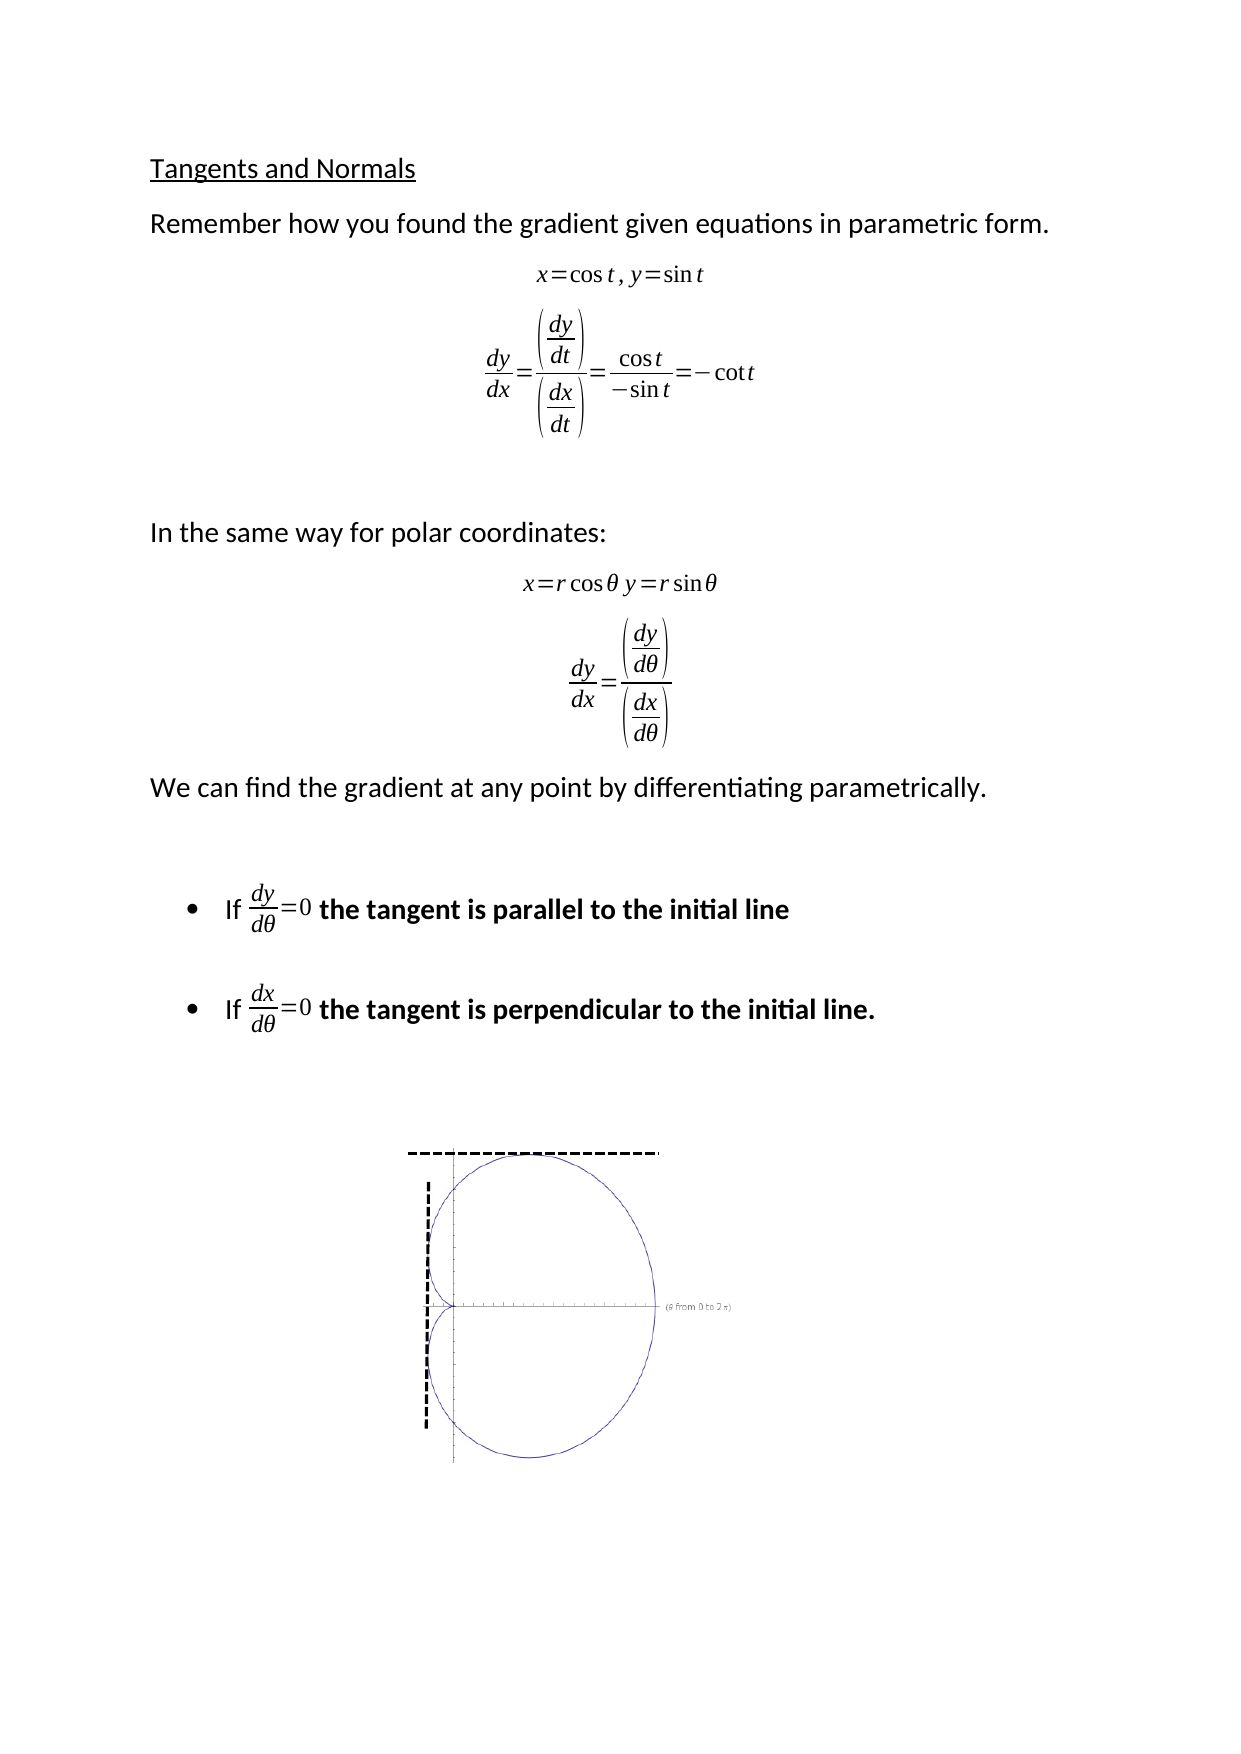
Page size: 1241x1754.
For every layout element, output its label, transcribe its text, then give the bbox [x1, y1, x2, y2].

list If the tangent is perpendicular to the initial line. [187, 979, 1090, 1038]
text Remember how you found the gradient given equations in parametric form. [150, 205, 1090, 241]
text In the same way for polar coordinates: [150, 514, 1090, 550]
picture [404, 1140, 734, 1470]
list If the tangent is parallel to the initial line [187, 879, 1090, 938]
text We can find the gradient at any point by differentiating parametrically. [150, 769, 1090, 804]
text Tangents and Normals [150, 150, 1090, 186]
